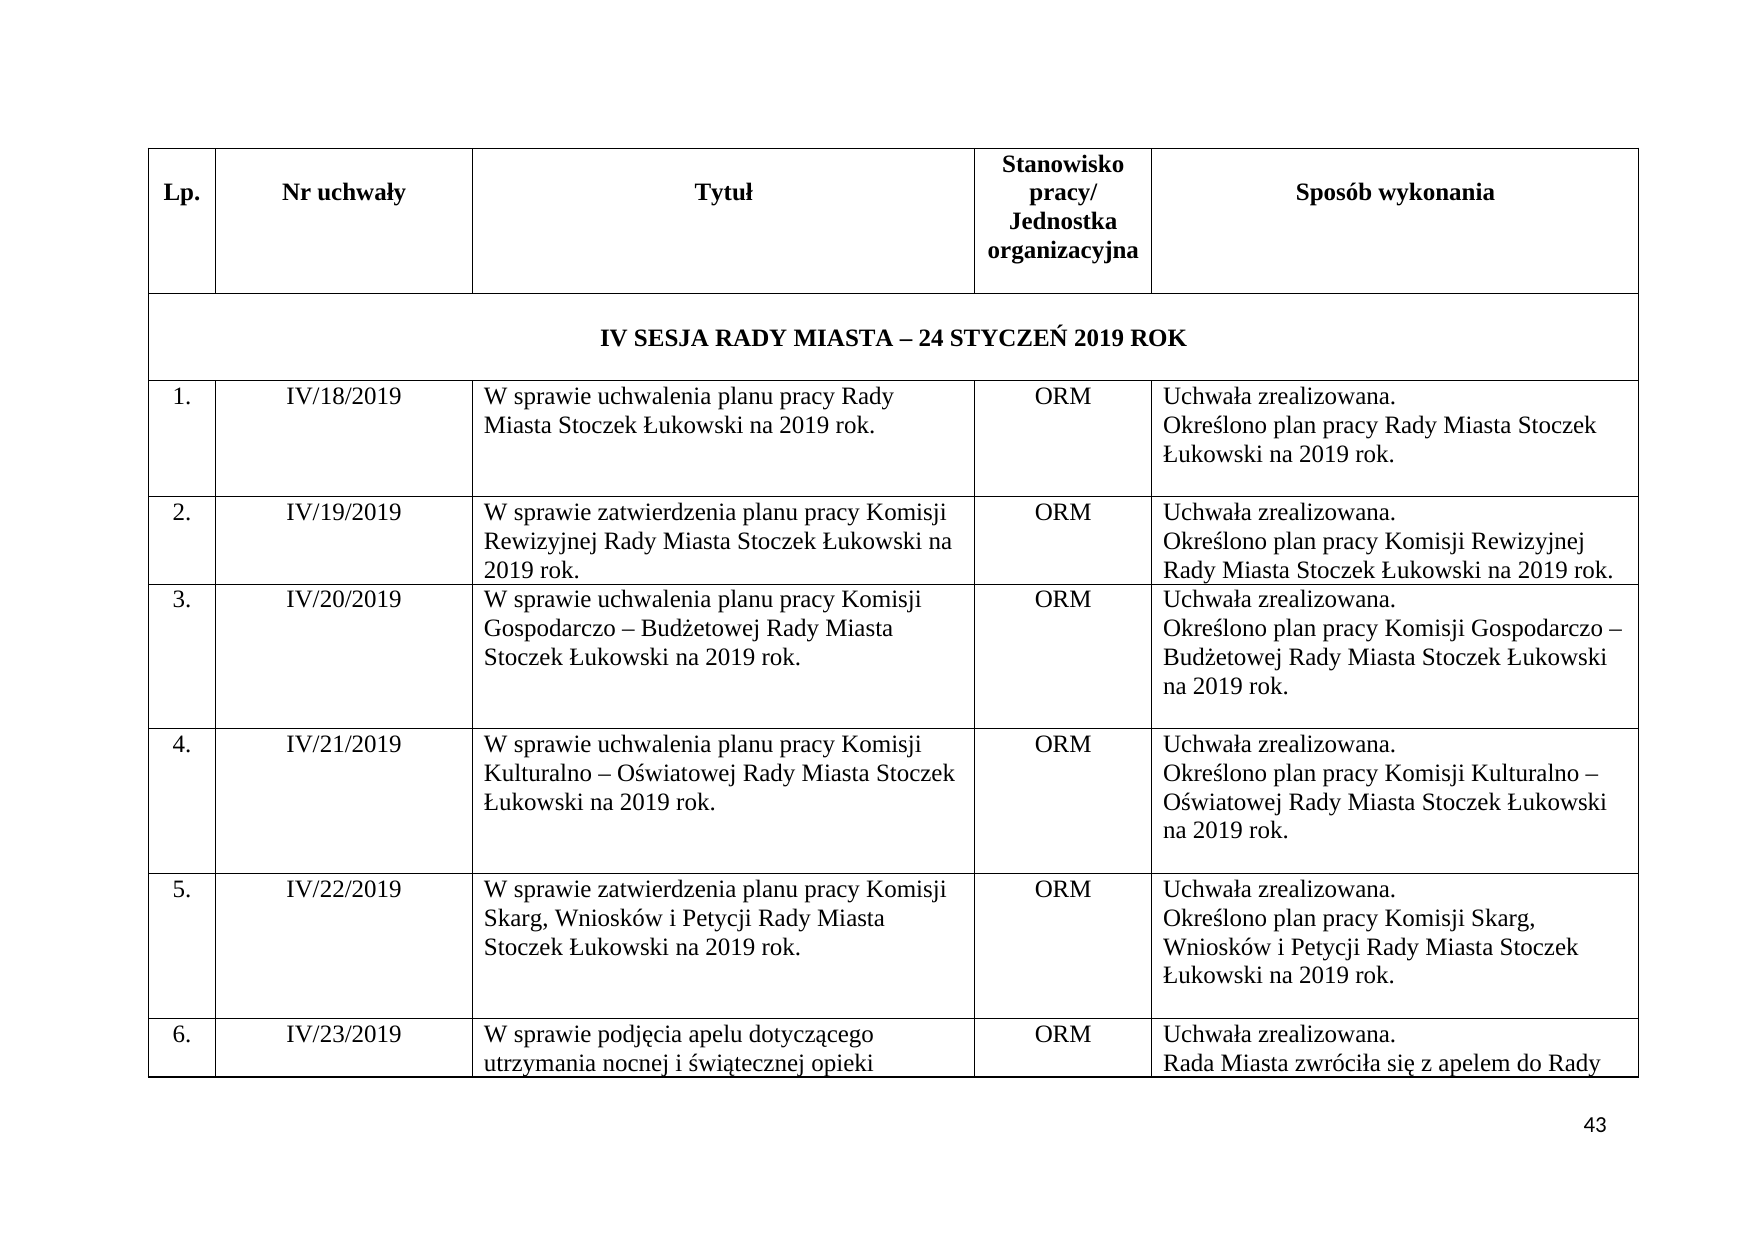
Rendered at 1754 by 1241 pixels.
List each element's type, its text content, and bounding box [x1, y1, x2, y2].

table_cell IV/20/2019 [216, 585, 472, 728]
table_cell 6. [149, 1019, 215, 1076]
table_cell 3. [149, 585, 215, 728]
table_cell IV/23/2019 [216, 1019, 472, 1076]
table_cell W sprawie uchwalenia planu pracy Komisji Kulturalno – Oświatowej Rady Miasta Stoczek Łukowski na 2019 rok. [473, 729, 974, 873]
table_cell ORM [975, 874, 1151, 1018]
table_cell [1152, 1019, 1638, 1076]
table_header Lp. [149, 149, 215, 293]
table_cell 1. [149, 381, 215, 496]
table_cell ORM [975, 381, 1151, 496]
table_cell Uchwała zrealizowana. Określono plan pracy Rady Miasta Stoczek Łukowski na 2019 rok. [1152, 381, 1638, 496]
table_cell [473, 1019, 974, 1076]
table_cell W sprawie zatwierdzenia planu pracy Komisji Rewizyjnej Rady Miasta Stoczek Łukowski na 2019 rok. [473, 497, 974, 583]
table_header Sposób wykonania [1152, 149, 1638, 293]
table_cell IV/21/2019 [216, 729, 472, 873]
table_header Nr uchwały [216, 149, 472, 293]
table_header Stanowisko pracy/ Jednostka organizacyjna [975, 149, 1151, 293]
table_cell ORM [975, 729, 1151, 873]
table_cell IV/22/2019 [216, 874, 472, 1018]
table_cell W sprawie uchwalenia planu pracy Rady Miasta Stoczek Łukowski na 2019 rok. [473, 381, 974, 496]
table_cell ORM [975, 585, 1151, 728]
table_cell 5. [149, 874, 215, 1018]
table_cell Uchwała zrealizowana. Określono plan pracy Komisji Skarg, Wniosków i Petycji Rady Miasta Stoczek Łukowski na 2019 rok. [1152, 874, 1638, 1018]
table_cell Uchwała zrealizowana. Określono plan pracy Komisji Kulturalno – Oświatowej Rady Miasta Stoczek Łukowski na 2019 rok. [1152, 729, 1638, 873]
table_cell 2. [149, 497, 215, 583]
table_cell W sprawie uchwalenia planu pracy Komisji Gospodarczo – Budżetowej Rady Miasta Stoczek Łukowski na 2019 rok. [473, 585, 974, 728]
table_cell 4. [149, 729, 215, 873]
table_cell W sprawie zatwierdzenia planu pracy Komisji Skarg, Wniosków i Petycji Rady Miasta Stoczek Łukowski na 2019 rok. [473, 874, 974, 1018]
table_cell IV SESJA RADY MIASTA – 24 STYCZEŃ 2019 ROK [149, 294, 1638, 380]
table_header Tytuł [473, 149, 974, 293]
table_cell ORM [975, 497, 1151, 583]
table_cell Uchwała zrealizowana. Określono plan pracy Komisji Gospodarczo – Budżetowej Rady Miasta Stoczek Łukowski na 2019 rok. [1152, 585, 1638, 728]
table_cell IV/19/2019 [216, 497, 472, 583]
table_cell IV/18/2019 [216, 381, 472, 496]
table_cell Uchwała zrealizowana. Określono plan pracy Komisji Rewizyjnej Rady Miasta Stoczek Łukowski na 2019 rok. [1152, 497, 1638, 583]
table_cell ORM [975, 1019, 1151, 1076]
